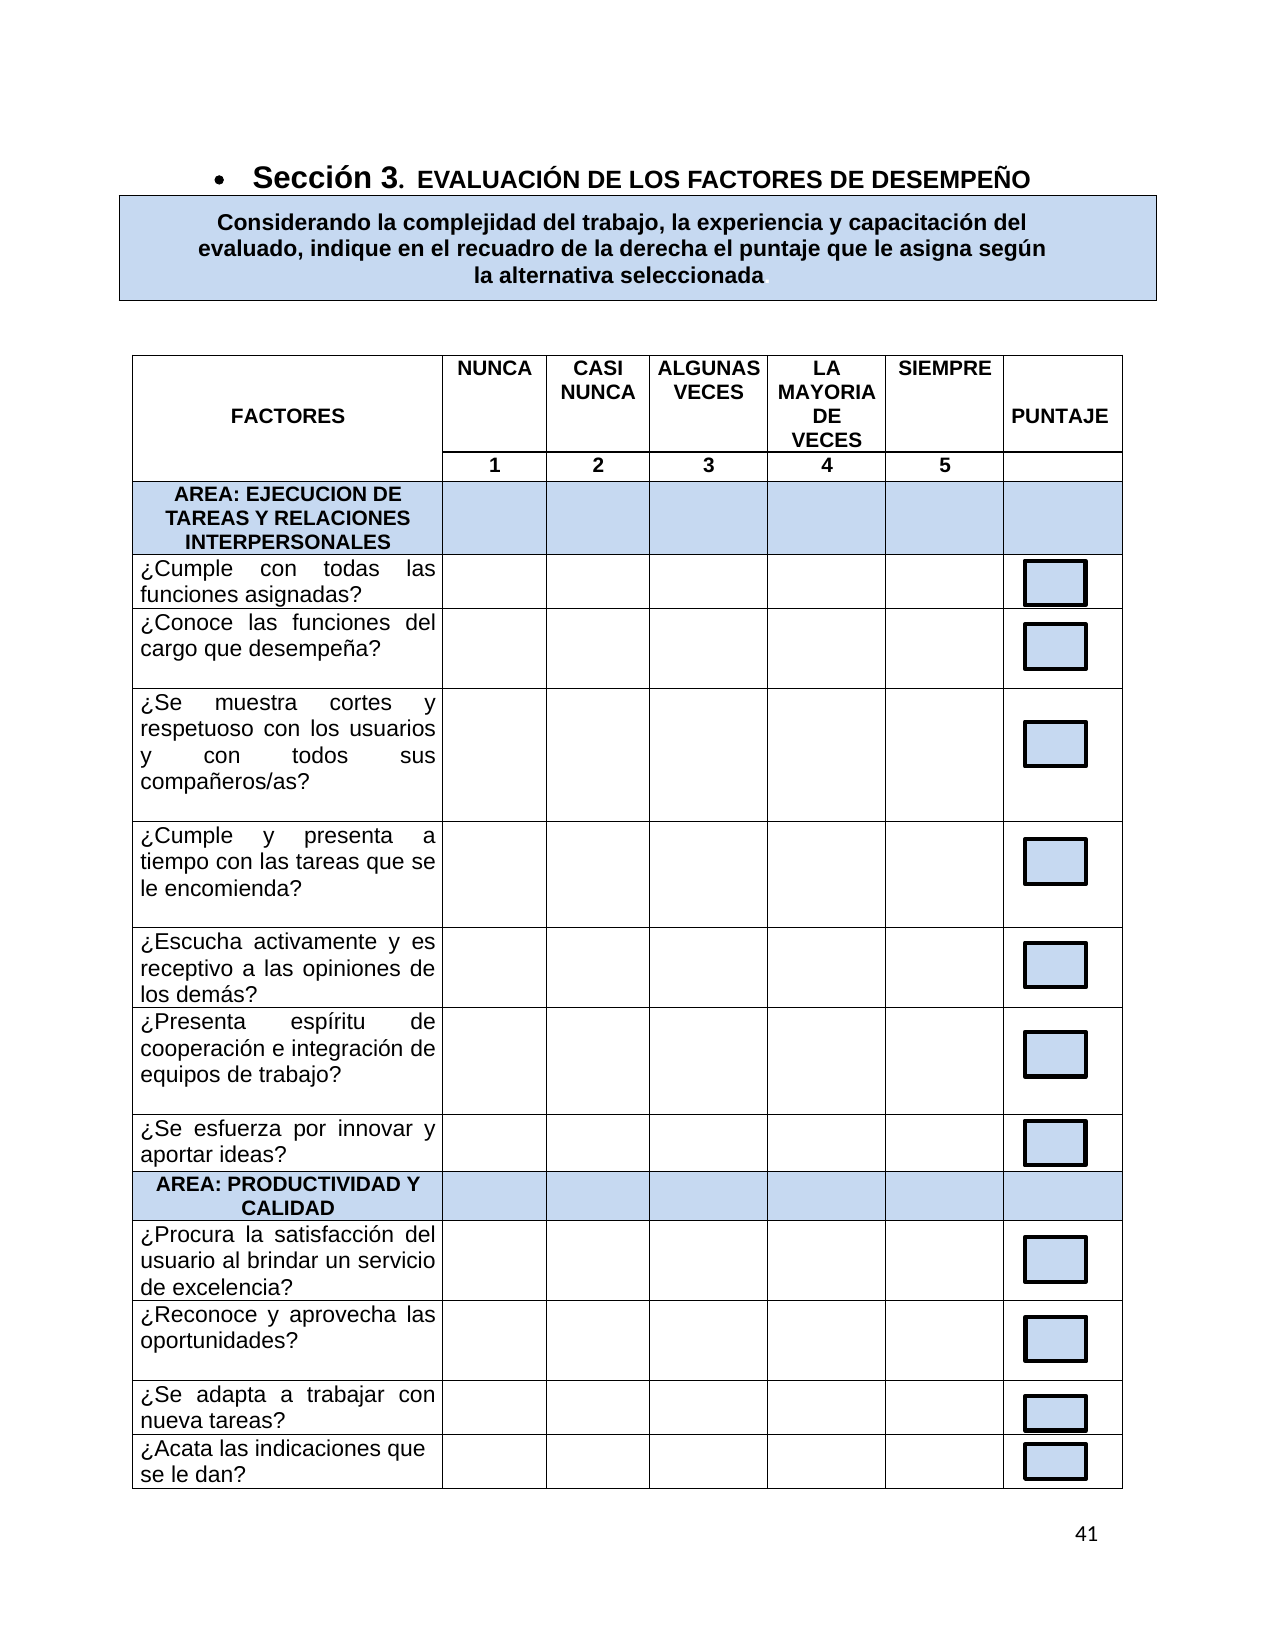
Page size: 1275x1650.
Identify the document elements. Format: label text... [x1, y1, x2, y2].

table_cell ¿Acata las indicaciones que se le dan? [133, 1435, 442, 1487]
table_cell AREA: EJECUCION DE TAREAS Y RELACIONES INTERPERSONALES [133, 482, 442, 554]
table_cell [443, 1301, 546, 1380]
table_cell [443, 609, 546, 688]
table_cell [443, 482, 546, 554]
table_cell [886, 1381, 1003, 1434]
table_cell [768, 482, 885, 554]
table_cell [650, 1221, 767, 1300]
table_cell [1004, 1381, 1122, 1434]
table_cell [886, 689, 1003, 821]
table_header SIEMPRE [886, 356, 1003, 451]
table_cell [547, 482, 649, 554]
table_cell [1004, 1172, 1122, 1220]
table_cell [1004, 609, 1122, 688]
table_cell ¿Se adapta a trabajar con nueva tareas? [133, 1381, 442, 1434]
table_cell [547, 1381, 649, 1434]
table_cell [1004, 482, 1122, 554]
table_cell [650, 689, 767, 821]
table_cell 3 [650, 453, 767, 481]
table_cell [547, 1008, 649, 1114]
table_header Considerando la complejidad del trabajo, la experiencia y capacitación del evaluado, indique en el recuadro de la derecha el puntaje que le asigna según la alternativa seleccionada. [120, 196, 1156, 300]
table_header ALGUNAS VECES [650, 356, 767, 451]
table_cell [443, 1221, 546, 1300]
table_cell [768, 609, 885, 688]
table_cell [650, 555, 767, 608]
table_cell [547, 555, 649, 608]
table_cell [768, 1172, 885, 1220]
table_cell [886, 1221, 1003, 1300]
table_cell [1004, 928, 1122, 1007]
table_cell [547, 1221, 649, 1300]
table_cell [443, 928, 546, 1007]
table_cell ¿Procura la satisfacción del usuario al brindar un servicio de excelencia? [133, 1221, 442, 1300]
table_cell [886, 482, 1003, 554]
table_cell AREA: PRODUCTIVIDAD Y CALIDAD [133, 1172, 442, 1220]
table_cell [886, 1008, 1003, 1114]
table_cell ¿Presenta espíritu de cooperación e integración de equipos de trabajo? [133, 1008, 442, 1114]
table_cell [547, 1115, 649, 1171]
table_cell [650, 482, 767, 554]
table_cell [650, 1301, 767, 1380]
table_cell [1004, 822, 1122, 927]
table_cell ¿Cumple y presenta a tiempo con las tareas que se le encomienda? [133, 822, 442, 927]
table_cell [768, 1381, 885, 1434]
table_cell [1004, 1221, 1122, 1300]
table_cell ¿Escucha activamente y es receptivo a las opiniones de los demás? [133, 928, 442, 1007]
table_cell [650, 1435, 767, 1487]
table_cell 2 [547, 453, 649, 481]
table_cell [443, 1008, 546, 1114]
table_cell [886, 555, 1003, 608]
table_cell [547, 1172, 649, 1220]
table_cell [886, 822, 1003, 927]
table_cell [886, 928, 1003, 1007]
table_cell [768, 555, 885, 608]
table_cell [443, 1435, 546, 1487]
table_cell [547, 689, 649, 821]
table_cell 1 [443, 453, 546, 481]
table_cell [443, 1381, 546, 1434]
table_cell ¿Se esfuerza por innovar y aportar ideas? [133, 1115, 442, 1171]
table_cell [768, 689, 885, 821]
table_cell [1004, 1008, 1122, 1114]
table_cell 4 [768, 453, 885, 481]
table_cell [650, 609, 767, 688]
table_cell [1004, 1435, 1122, 1487]
table_cell [1004, 1115, 1122, 1171]
table_cell [1004, 453, 1122, 481]
table_header NUNCA [443, 356, 546, 451]
table_cell [650, 1115, 767, 1171]
table_cell [768, 1435, 885, 1487]
table_cell [886, 609, 1003, 688]
table_cell [443, 555, 546, 608]
table_header CASI NUNCA [547, 356, 649, 451]
table_cell [650, 1381, 767, 1434]
table_cell [443, 689, 546, 821]
table_cell [768, 822, 885, 927]
table_cell [886, 1172, 1003, 1220]
table_cell [1004, 1301, 1122, 1380]
table_cell [768, 1115, 885, 1171]
table_cell [768, 1008, 885, 1114]
table_cell [547, 1301, 649, 1380]
table_cell [443, 1115, 546, 1171]
list Sección 3. EVALUACIÓN DE LOS FACTORES DE DESEMPEÑO [215, 159, 1098, 195]
table_cell [768, 1221, 885, 1300]
table_header FACTORES [133, 356, 442, 481]
table_cell [650, 1008, 767, 1114]
table_cell [443, 1172, 546, 1220]
table_cell ¿Se muestra cortes y respetuoso con los usuarios y con todos sus compañeros/as? [133, 689, 442, 821]
table_cell ¿Reconoce y aprovecha las oportunidades? [133, 1301, 442, 1380]
table_cell [547, 928, 649, 1007]
table_cell [886, 1301, 1003, 1380]
table_cell [650, 822, 767, 927]
table_header PUNTAJE [1004, 356, 1122, 451]
table_cell [886, 1435, 1003, 1487]
table_cell [547, 822, 649, 927]
table_cell [1004, 555, 1122, 608]
table_cell [768, 928, 885, 1007]
table_cell [886, 1115, 1003, 1171]
table_cell [768, 1301, 885, 1380]
table_cell 5 [886, 453, 1003, 481]
table_cell [547, 1435, 649, 1487]
table_header LA MAYORIA DE VECES [768, 356, 885, 451]
table_cell ¿Conoce las funciones del cargo que desempeña? [133, 609, 442, 688]
table_cell [650, 928, 767, 1007]
table_cell [443, 822, 546, 927]
table_cell ¿Cumple con todas las funciones asignadas? [133, 555, 442, 608]
table_cell [547, 609, 649, 688]
table_cell [1004, 689, 1122, 821]
table_cell [650, 1172, 767, 1220]
